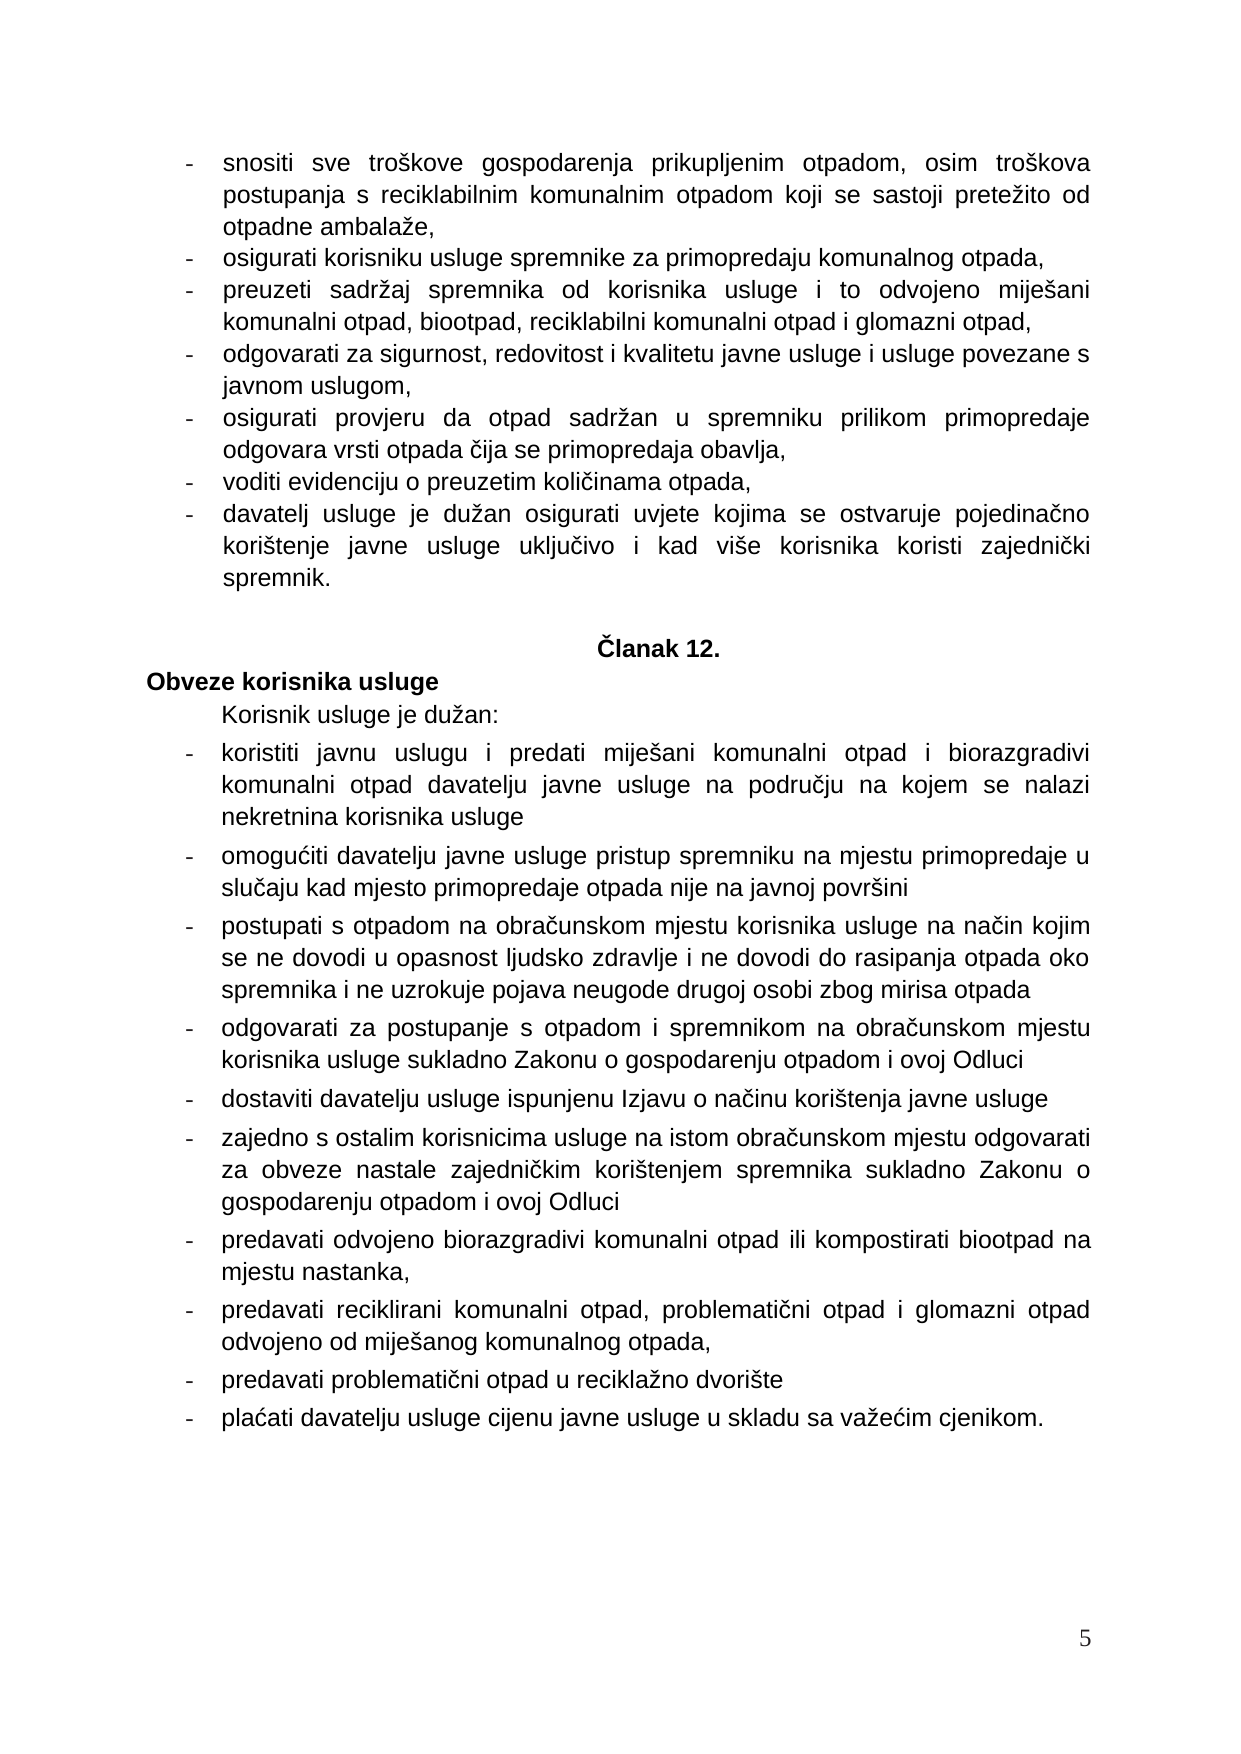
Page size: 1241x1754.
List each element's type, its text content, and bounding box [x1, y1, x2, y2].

list plaćati davatelju usluge cijenu javne usluge u skladu sa važećim cjenikom. [185, 1403, 1092, 1432]
list voditi evidenciju o preuzetim količinama otpada, [185, 467, 1091, 496]
subtitle Članak 12. [146, 634, 726, 663]
list snositi sve troškove gospodarenja prikupljenim otpadom, osim troškova postupanja s reciklabilnim komunalnim otpadom koji se sastoji pretežito od otpadne ambalaže, [185, 148, 1091, 240]
list odgovarati za postupanje s otpadom i spremnikom na obračunskom mjestu korisnika usluge sukladno Zakonu o gospodarenju otpadom i ovoj Odluci [185, 1013, 1092, 1074]
list predavati odvojeno biorazgradivi komunalni otpad ili kompostirati biootpad na mjestu nastanka, [185, 1225, 1092, 1286]
list osigurati provjeru da otpad sadržan u spremniku prilikom primopredaje odgovara vrsti otpada čija se primopredaja obavlja, [185, 403, 1091, 464]
subtitle Obveze korisnika usluge [146, 667, 726, 696]
list davatelj usluge je dužan osigurati uvjete kojima se ostvaruje pojedinačno korištenje javne usluge uključivo i kad više korisnika koristi zajednički spremnik. [185, 499, 1091, 591]
list predavati problematični otpad u reciklažno dvorište [185, 1364, 1092, 1393]
list omogućiti davatelju javne usluge pristup spremniku na mjestu primopredaje u slučaju kad mjesto primopredaje otpada nije na javnoj površini [185, 841, 1092, 901]
list odgovarati za sigurnost, redovitost i kvalitetu javne usluge i usluge povezane s javnom uslugom, [185, 339, 1091, 400]
list preuzeti sadržaj spremnika od korisnika usluge i to odvojeno miješani komunalni otpad, biootpad, reciklabilni komunalni otpad i glomazni otpad, [185, 275, 1091, 336]
list zajedno s ostalim korisnicima usluge na istom obračunskom mjestu odgovarati za obveze nastale zajedničkim korištenjem spremnika sukladno Zakonu o gospodarenju otpadom i ovoj Odluci [185, 1123, 1092, 1216]
list osigurati korisniku usluge spremnike za primopredaju komunalnog otpada, [185, 243, 1091, 272]
list koristiti javnu uslugu i predati miješani komunalni otpad i biorazgradivi komunalni otpad davatelju javne usluge na području na kojem se nalazi nekretnina korisnika usluge [185, 738, 1092, 831]
list dostaviti davatelju usluge ispunjenu Izjavu o načinu korištenja javne usluge [185, 1084, 1092, 1113]
list postupati s otpadom na obračunskom mjestu korisnika usluge na način kojim se ne dovodi u opasnost ljudsko zdravlje i ne dovodi do rasipanja otpada oko spremnika i ne uzrokuje pojava neugode drugoj osobi zbog mirisa otpada [185, 911, 1092, 1004]
list predavati reciklirani komunalni otpad, problematični otpad i glomazni otpad odvojeno od miješanog komunalnog otpada, [185, 1295, 1092, 1356]
text Korisnik usluge je dužan: [221, 700, 1092, 728]
